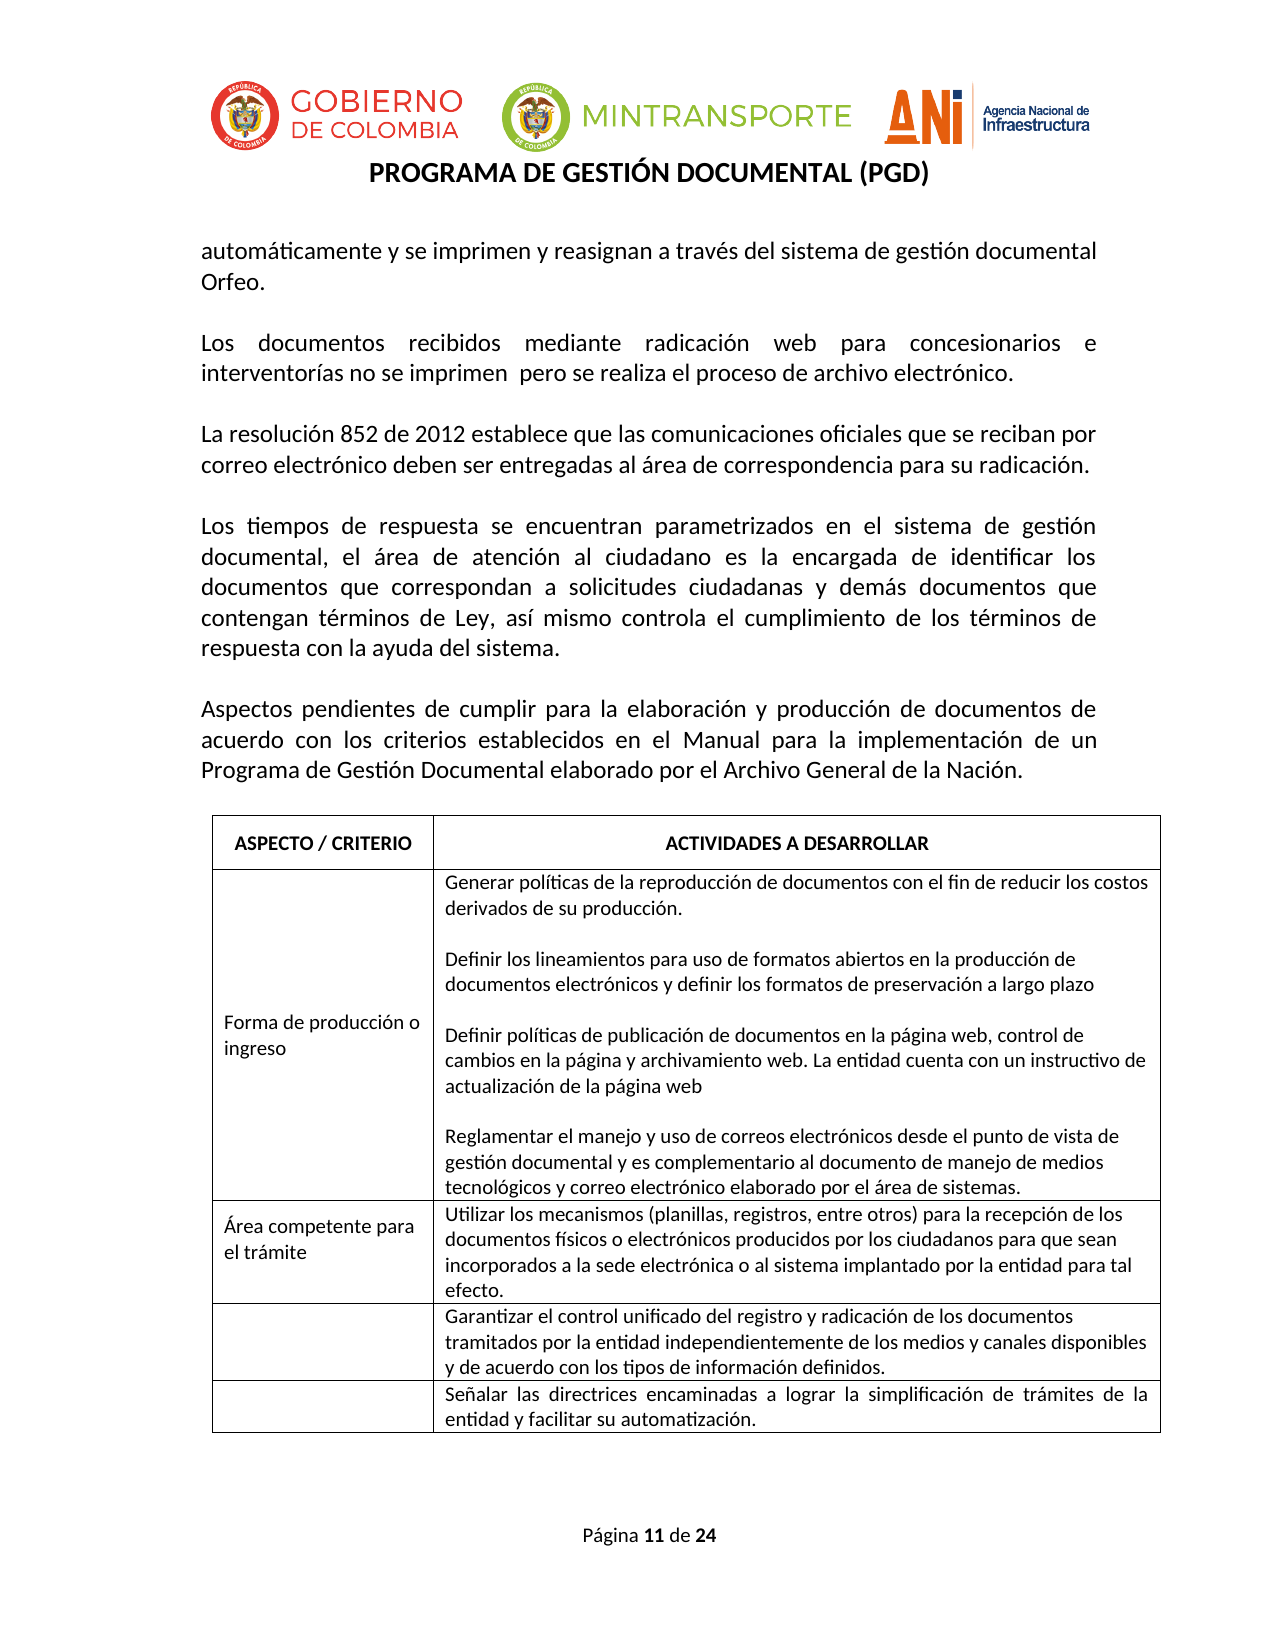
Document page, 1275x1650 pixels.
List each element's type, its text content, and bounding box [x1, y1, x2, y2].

table_cell Garantizar el control unificado del registro y radicación de los documentos tramitados por la entidad independientemente de los medios y canales disponibles y de acuerdo con los tipos de información definidos. [434, 1304, 1160, 1380]
table_header ASPECTO / CRITERIO [213, 816, 433, 868]
table_header ACTIVIDADES A DESARROLLAR [434, 816, 1160, 868]
table_cell Generar políticas de la reproducción de documentos con el fin de reducir los costos derivados de su producción. Definir los lineamientos para uso de formatos abiertos en la producción de documentos electrónicos y definir los formatos de preservación a largo plazo Definir políticas de publicación de documentos en la página web, control de cambios en la página y archivamiento web. La entidad cuenta con un instructivo de actualización de la página web Reglamentar el manejo y uso de correos electrónicos desde el punto de vista de gestión documental y es complementario al documento de manejo de medios tecnológicos y correo electrónico elaborado por el área de sistemas. [434, 870, 1160, 1200]
table_cell Señalar las directrices encaminadas a lograr la simplificación de trámites de la entidad y facilitar su automatización. [434, 1381, 1160, 1432]
text Aspectos pendientes de cumplir para la elaboración y producción de documentos de acuerdo con los criterios establecidos en el Manual para la implementación de un Programa de Gestión Documental elaborado por el Archivo General de la Nación. [201, 693, 1098, 785]
table_cell Área competente para el trámite [213, 1201, 433, 1303]
table_cell Forma de producción o ingreso [213, 870, 433, 1200]
table_cell Utilizar los mecanismos (planillas, registros, entre otros) para la recepción de los documentos físicos o electrónicos producidos por los ciudadanos para que sean incorporados a la sede electrónica o al sistema implantado por la entidad para tal efecto. [434, 1201, 1160, 1303]
table_cell [213, 1381, 433, 1432]
table_cell [213, 1304, 433, 1380]
text Los tiempos de respuesta se encuentran parametrizados en el sistema de gestión documental, el área de atención al ciudadano es la encargada de identificar los documentos que correspondan a solicitudes ciudadanas y demás documentos que contengan términos de Ley, así mismo controla el cumplimiento de los términos de respuesta con la ayuda del sistema. [201, 510, 1098, 663]
text La resolución 852 de 2012 establece que las comunicaciones oficiales que se reciban por correo electrónico deben ser entregadas al área de correspondencia para su radicación. [201, 419, 1098, 480]
picture [200, 73, 1098, 155]
text Los documentos recibidos mediante radicación web para concesionarios e interventorías no se imprimen pero se realiza el proceso de archivo electrónico. [201, 327, 1098, 388]
